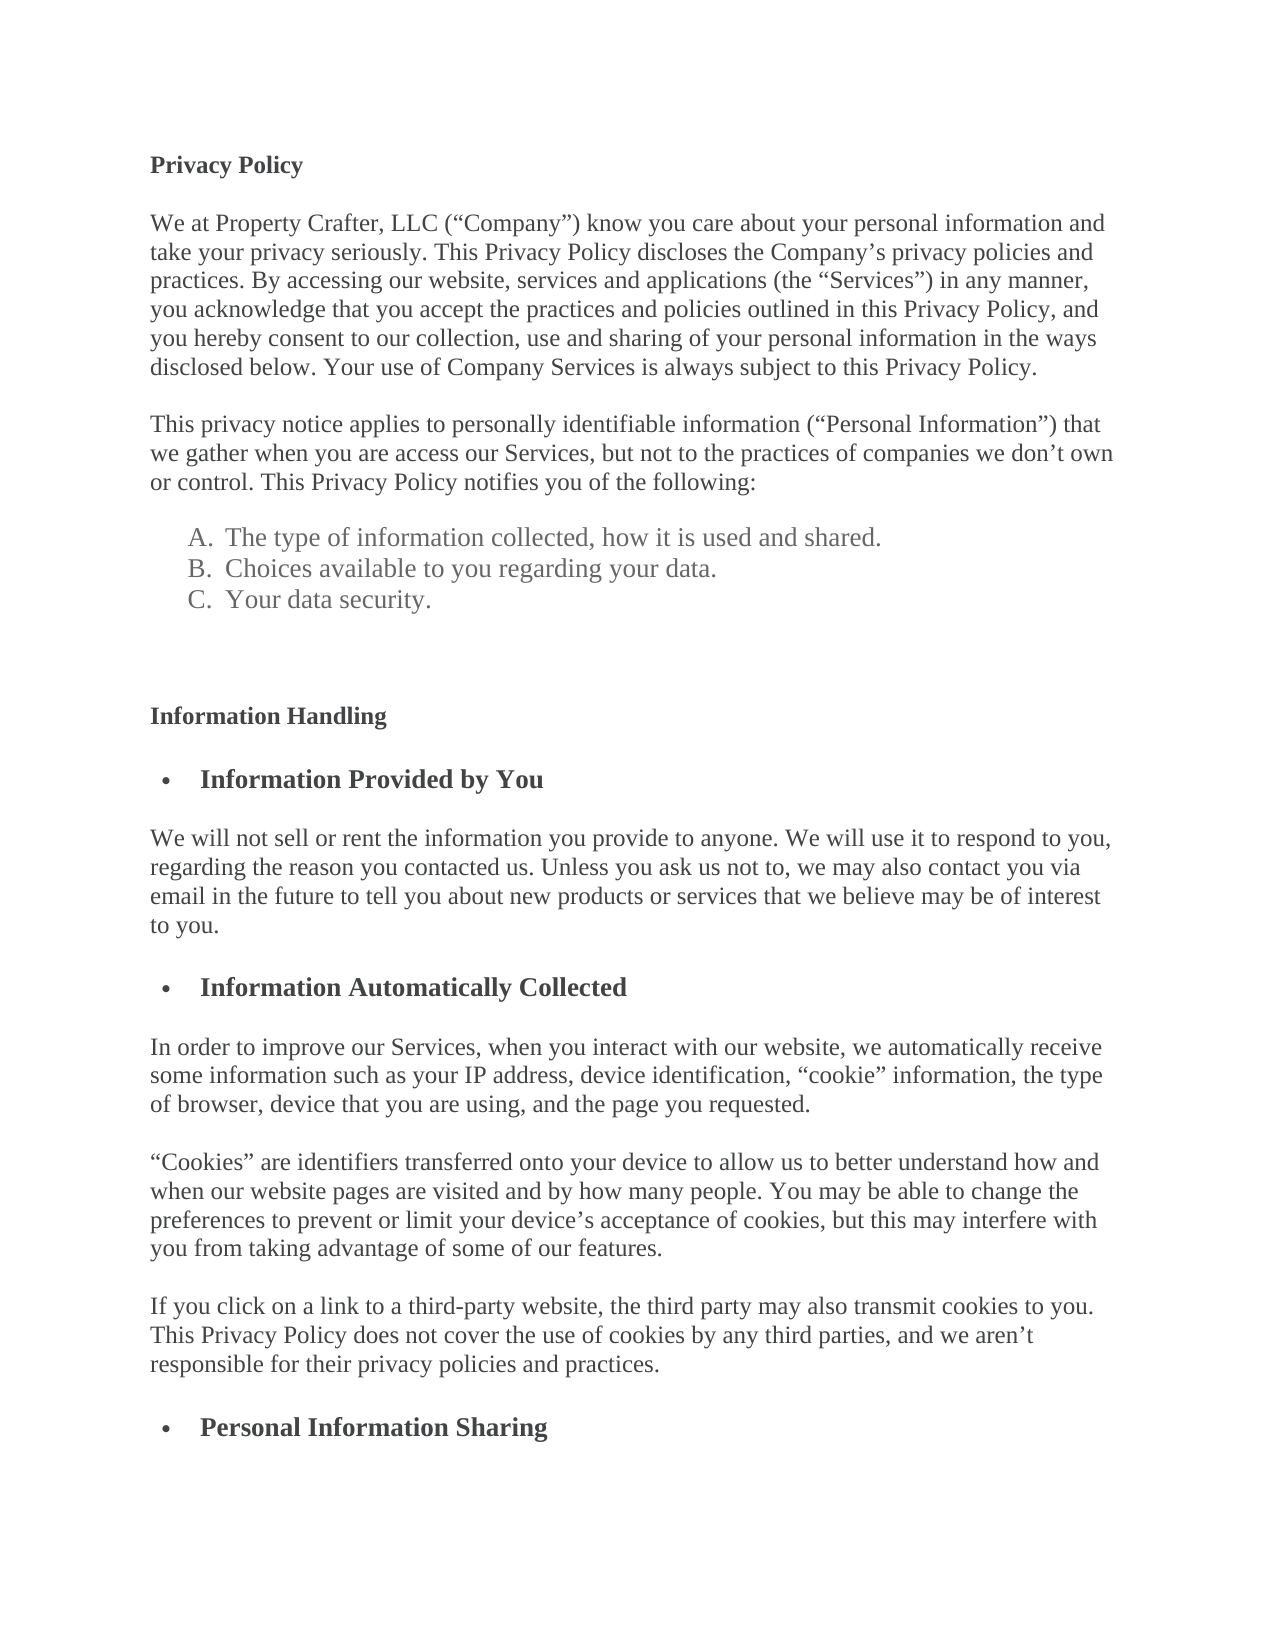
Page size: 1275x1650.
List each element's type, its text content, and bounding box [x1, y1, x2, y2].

list Choices available to you regarding your data. [187, 552, 1125, 583]
text If you click on a link to a third-party website, the third party may also transmit cookies to you. This Privacy Policy does not cover the use of cookies by any third parties, and we aren’t responsible for their privacy policies and practices. [150, 1291, 1125, 1378]
text We will not sell or rent the information you provide to anyone. We will use it to respond to you, regarding the reason you contacted us. Unless you ask us not to, we may also contact you via email in the future to tell you about new products or services that we believe may be of interest to you. [150, 823, 1125, 938]
list The type of information collected, how it is used and shared. [187, 521, 1125, 552]
list Information Provided by You [162, 759, 1125, 794]
list Information Automatically Collected [162, 968, 1125, 1003]
text In order to improve our Services, when you interact with our website, we automatically receive some information such as your IP address, device identification, “cookie” information, the type of browser, device that you are using, and the page you requested. [150, 1032, 1125, 1118]
text We at Property Crafter, LLC (“Company”) know you care about your personal information and take your privacy seriously. This Privacy Policy discloses the Company’s privacy policies and practices. By accessing our website, services and applications (the “Services”) in any manner, you acknowledge that you accept the practices and policies outlined in this Privacy Policy, and you hereby consent to our collection, use and sharing of your personal information in the ways disclosed below. Your use of Company Services is always subject to this Privacy Policy. [150, 208, 1125, 380]
text Privacy Policy [150, 150, 1125, 179]
text Information Handling [150, 701, 1125, 730]
text This privacy notice applies to personally identifiable information (“Personal Information”) that we gather when you are access our Services, but not to the practices of companies we don’t own or control. This Privacy Policy notifies you of the following: [150, 409, 1125, 496]
list Personal Information Sharing [162, 1407, 1125, 1442]
text “Cookies” are identifiers transferred onto your device to allow us to better understand how and when our website pages are visited and by how many people. You may be able to change the preferences to prevent or limit your device’s acceptance of cookies, but this may interfere with you from taking advantage of some of our features. [150, 1147, 1125, 1262]
list Your data security. [187, 583, 1125, 614]
